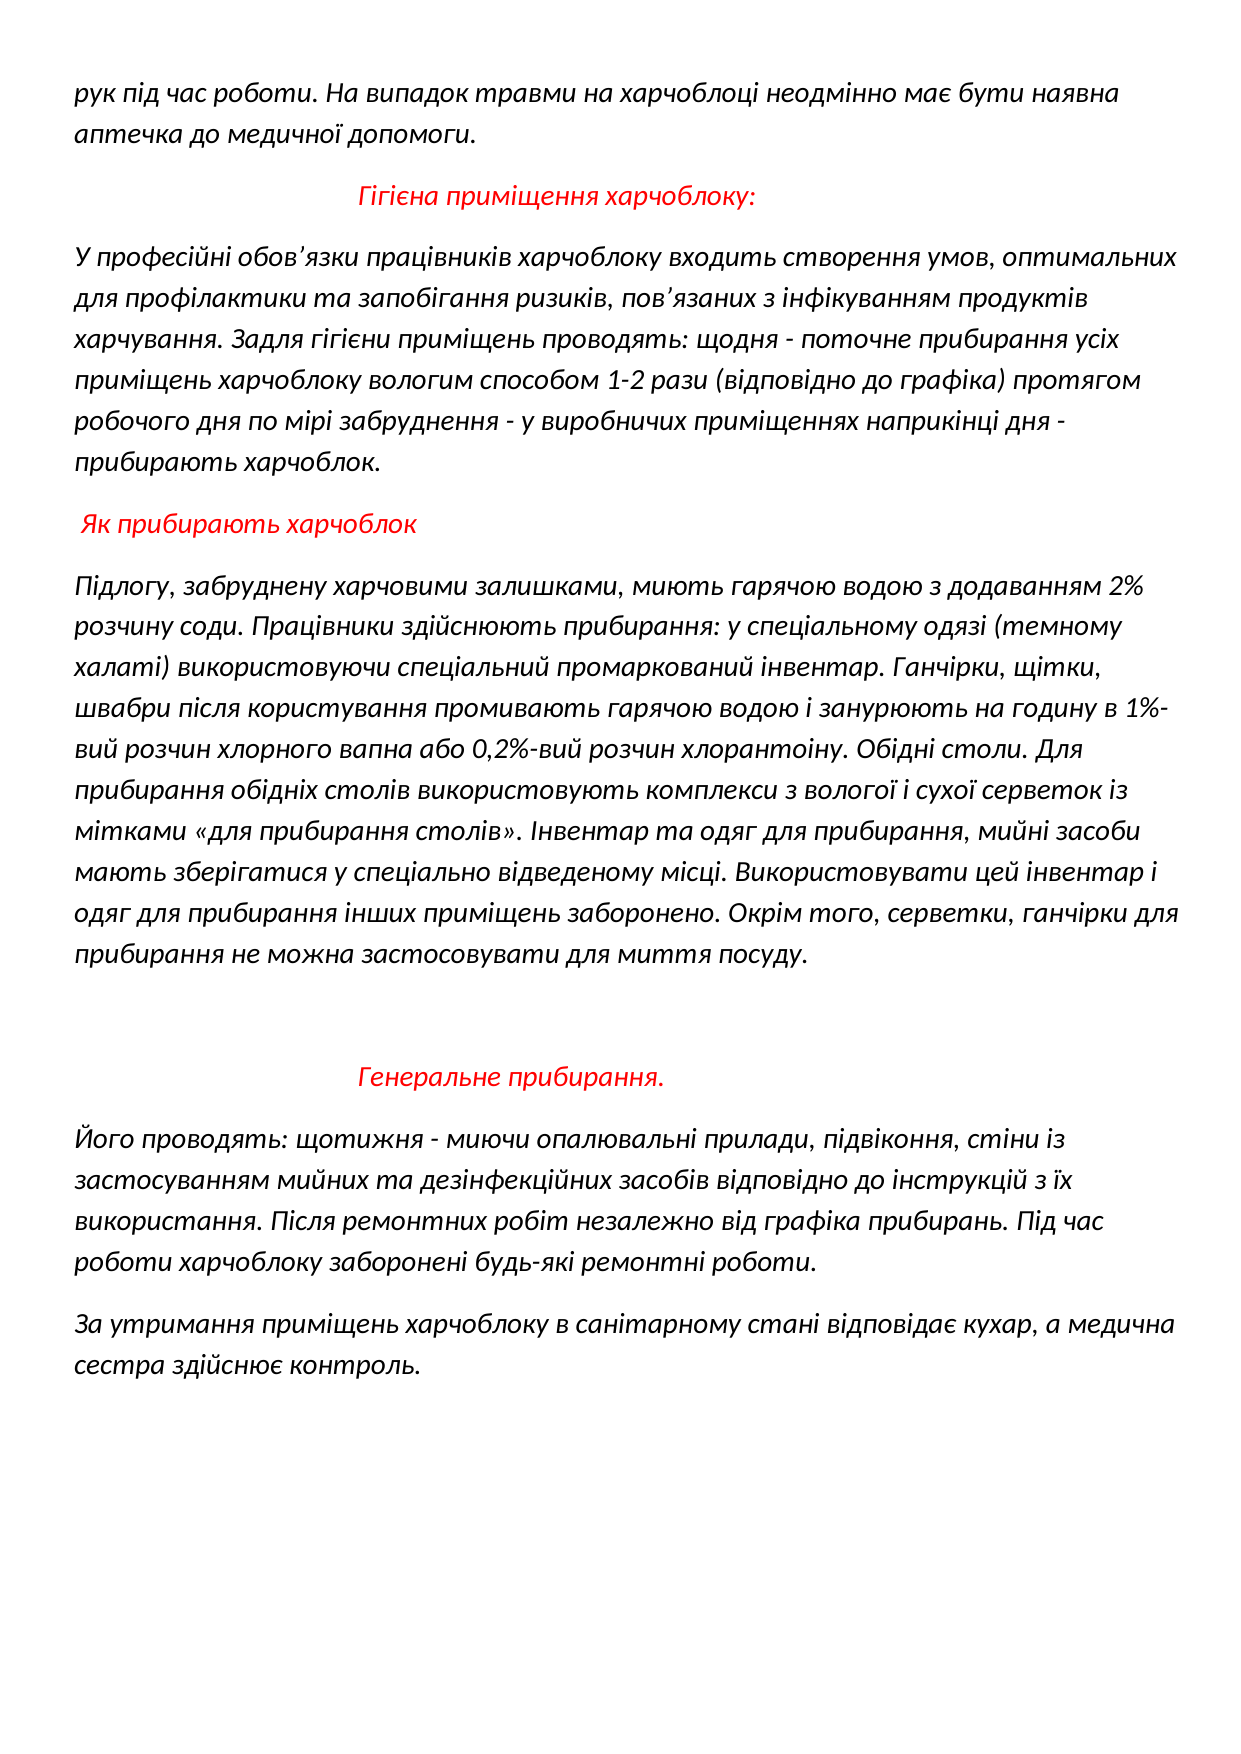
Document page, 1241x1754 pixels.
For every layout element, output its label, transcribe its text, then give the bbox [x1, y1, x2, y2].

text Як прибирають харчоблок [74, 505, 1181, 540]
text За утримання приміщень харчоблоку в санітарному стані відповідає кухар, а медична сестра здійснює контроль. [74, 1305, 1181, 1381]
text У професійні обов’язки працівників харчоблоку входить створення умов, оптимальних для профілактики та запобігання ризиків, пов’язаних з інфікуванням продуктів харчування. Задля гігієни приміщень проводять: щодня - поточне прибирання усіх приміщень харчоблоку вологим способом 1-2 рази (відповідно до графіка) протягом робочого дня по мірі забруднення - у виробничих приміщеннях наприкінці дня - прибирають харчоблок. [74, 238, 1181, 479]
text Його проводять: щотижня - миючи опалювальні прилади, підвіконня, стіни із застосуванням мийних та дезінфекційних засобів відповідно до інструкцій з їх використання. Після ремонтних робіт незалежно від графіка прибирань. Під час роботи харчоблоку заборонені будь-які ремонтні роботи. [74, 1120, 1181, 1279]
text Генеральне прибирання. [74, 1058, 1181, 1094]
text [74, 74, 1181, 150]
text Підлогу, забруднену харчовими залишками, миють гарячою водою з додаванням 2% розчину соди. Працівники здійснюють прибирання: у спеціальному одязі (темному халаті) використовуючи спеціальний промаркований інвентар. Ганчірки, щітки, швабри після користування промивають гарячою водою і занурюють на годину в 1%-вий розчин хлорного вапна або 0,2%-вий розчин хлорантоіну. Обідні столи. Для прибирання обідніх столів використовують комплекси з вологої і сухої серветок із мітками «для прибирання столів». Інвентар та одяг для прибирання, мийні засоби мають зберігатися у спеціально відведеному місці. Використовувати цей інвентар і одяг для прибирання інших приміщень заборонено. Окрім того, серветки, ганчірки для прибирання не можна застосовувати для миття посуду. [74, 567, 1181, 971]
text Гігієна приміщення харчоблоку: [74, 177, 1181, 212]
